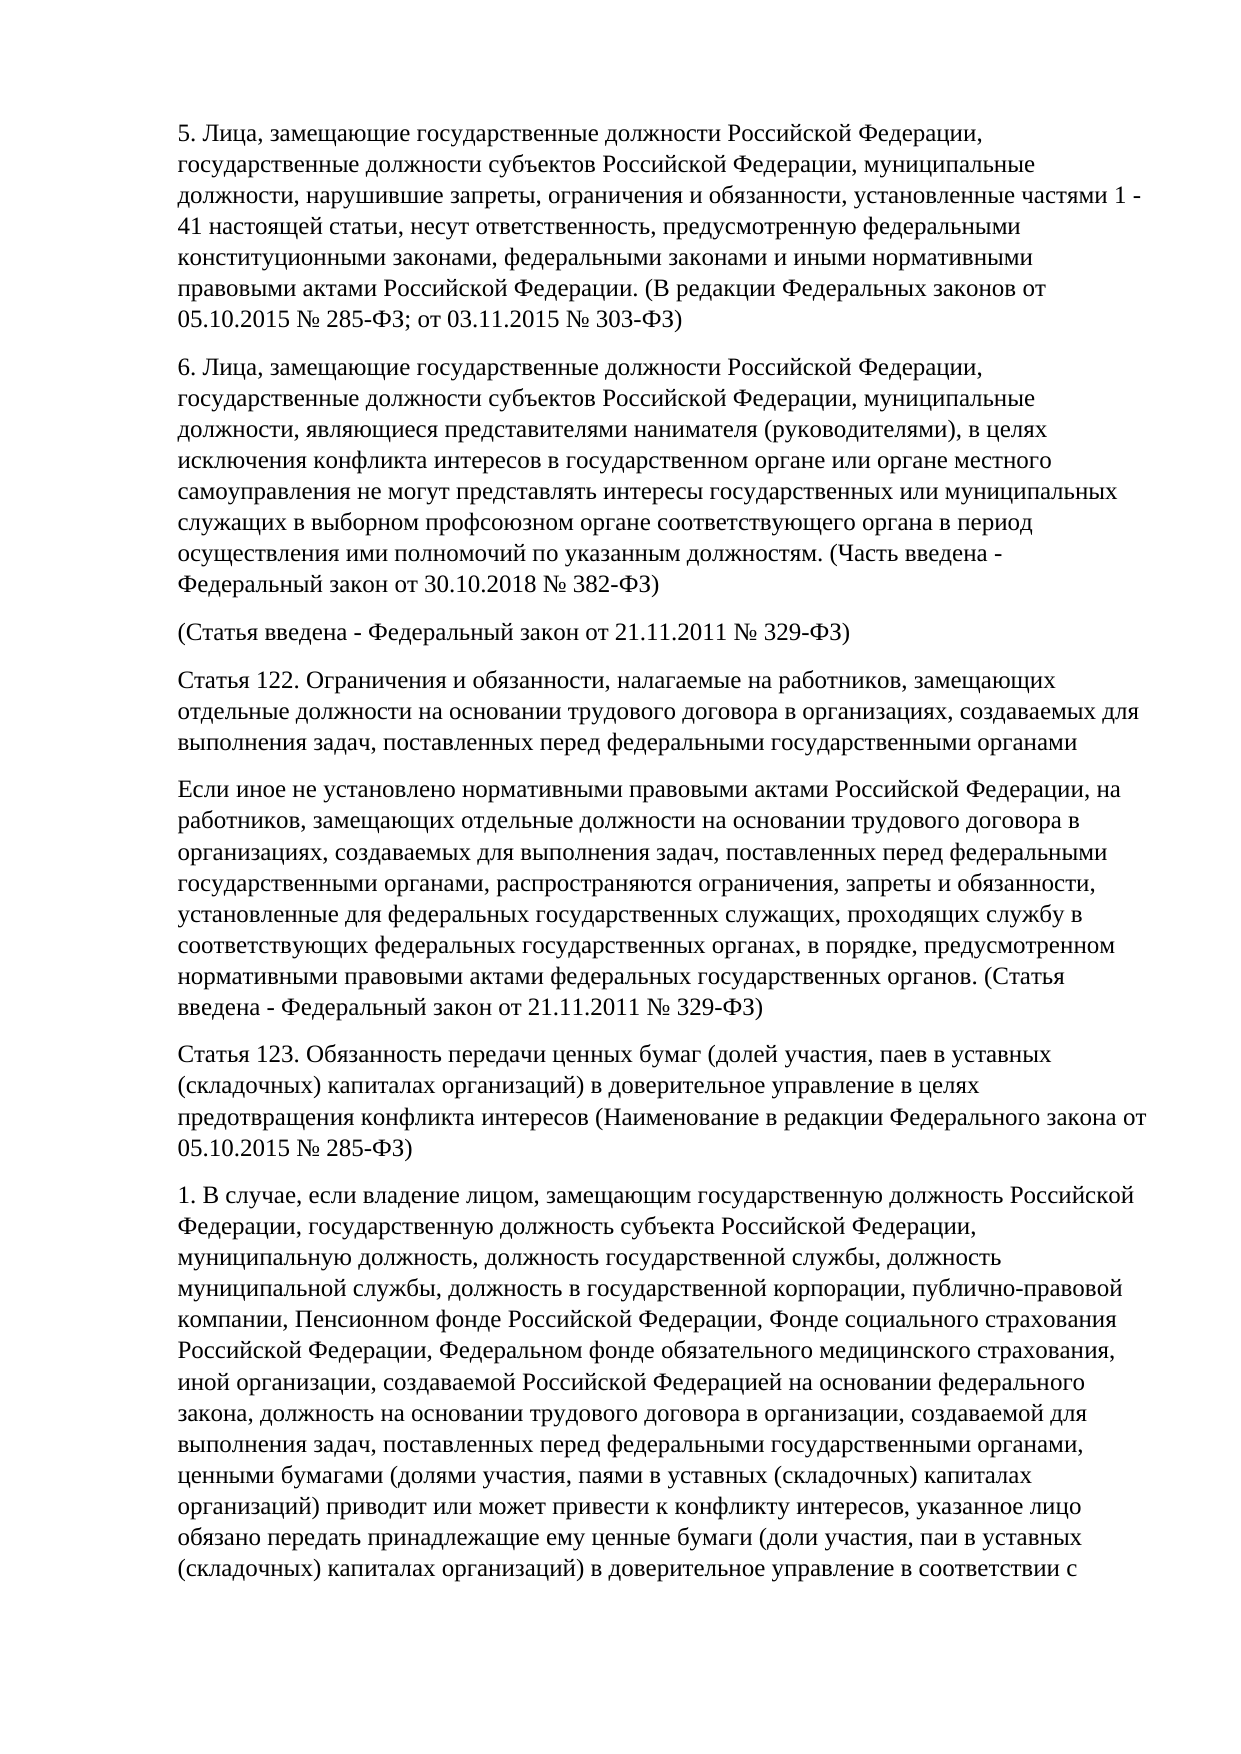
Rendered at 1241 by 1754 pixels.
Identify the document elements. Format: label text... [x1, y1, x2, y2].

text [177, 1180, 1152, 1582]
text (Статья введена - Федеральный закон от 21.11.2011 № 329-ФЗ) [177, 617, 1152, 646]
text 6. Лица, замещающие государственные должности Российской Федерации, государственные должности субъектов Российской Федерации, муниципальные должности, являющиеся представителями нанимателя (руководителями), в целях исключения конфликта интересов в государственном органе или органе местного самоуправления не могут представлять интересы государственных или муниципальных служащих в выборном профсоюзном органе соответствующего органа в период осуществления ими полномочий по указанным должностям. (Часть введена - Федеральный закон от 30.10.2018 № 382-ФЗ) [177, 352, 1152, 598]
text Статья 123. Обязанность передачи ценных бумаг (долей участия, паев в уставных (складочных) капиталах организаций) в доверительное управление в целях предотвращения конфликта интересов (Наименование в редакции Федерального закона от 05.10.2015 № 285-ФЗ) [177, 1039, 1152, 1161]
text Если иное не установлено нормативными правовыми актами Российской Федерации, на работников, замещающих отдельные должности на основании трудового договора в организациях, создаваемых для выполнения задач, поставленных перед федеральными государственными органами, распространяются ограничения, запреты и обязанности, установленные для федеральных государственных служащих, проходящих службу в соответствующих федеральных государственных органах, в порядке, предусмотренном нормативными правовыми актами федеральных государственных органов. (Статья введена - Федеральный закон от 21.11.2011 № 329-ФЗ) [177, 774, 1152, 1021]
text 5. Лица, замещающие государственные должности Российской Федерации, государственные должности субъектов Российской Федерации, муниципальные должности, нарушившие запреты, ограничения и обязанности, установленные частями 1 - 41 настоящей статьи, несут ответственность, предусмотренную федеральными конституционными законами, федеральными законами и иными нормативными правовыми актами Российской Федерации. (В редакции Федеральных законов от 05.10.2015 № 285-ФЗ; от 03.11.2015 № 303-ФЗ) [177, 118, 1152, 333]
text Статья 122. Ограничения и обязанности, налагаемые на работников, замещающих отдельные должности на основании трудового договора в организациях, создаваемых для выполнения задач, поставленных перед федеральными государственными органами [177, 665, 1152, 756]
